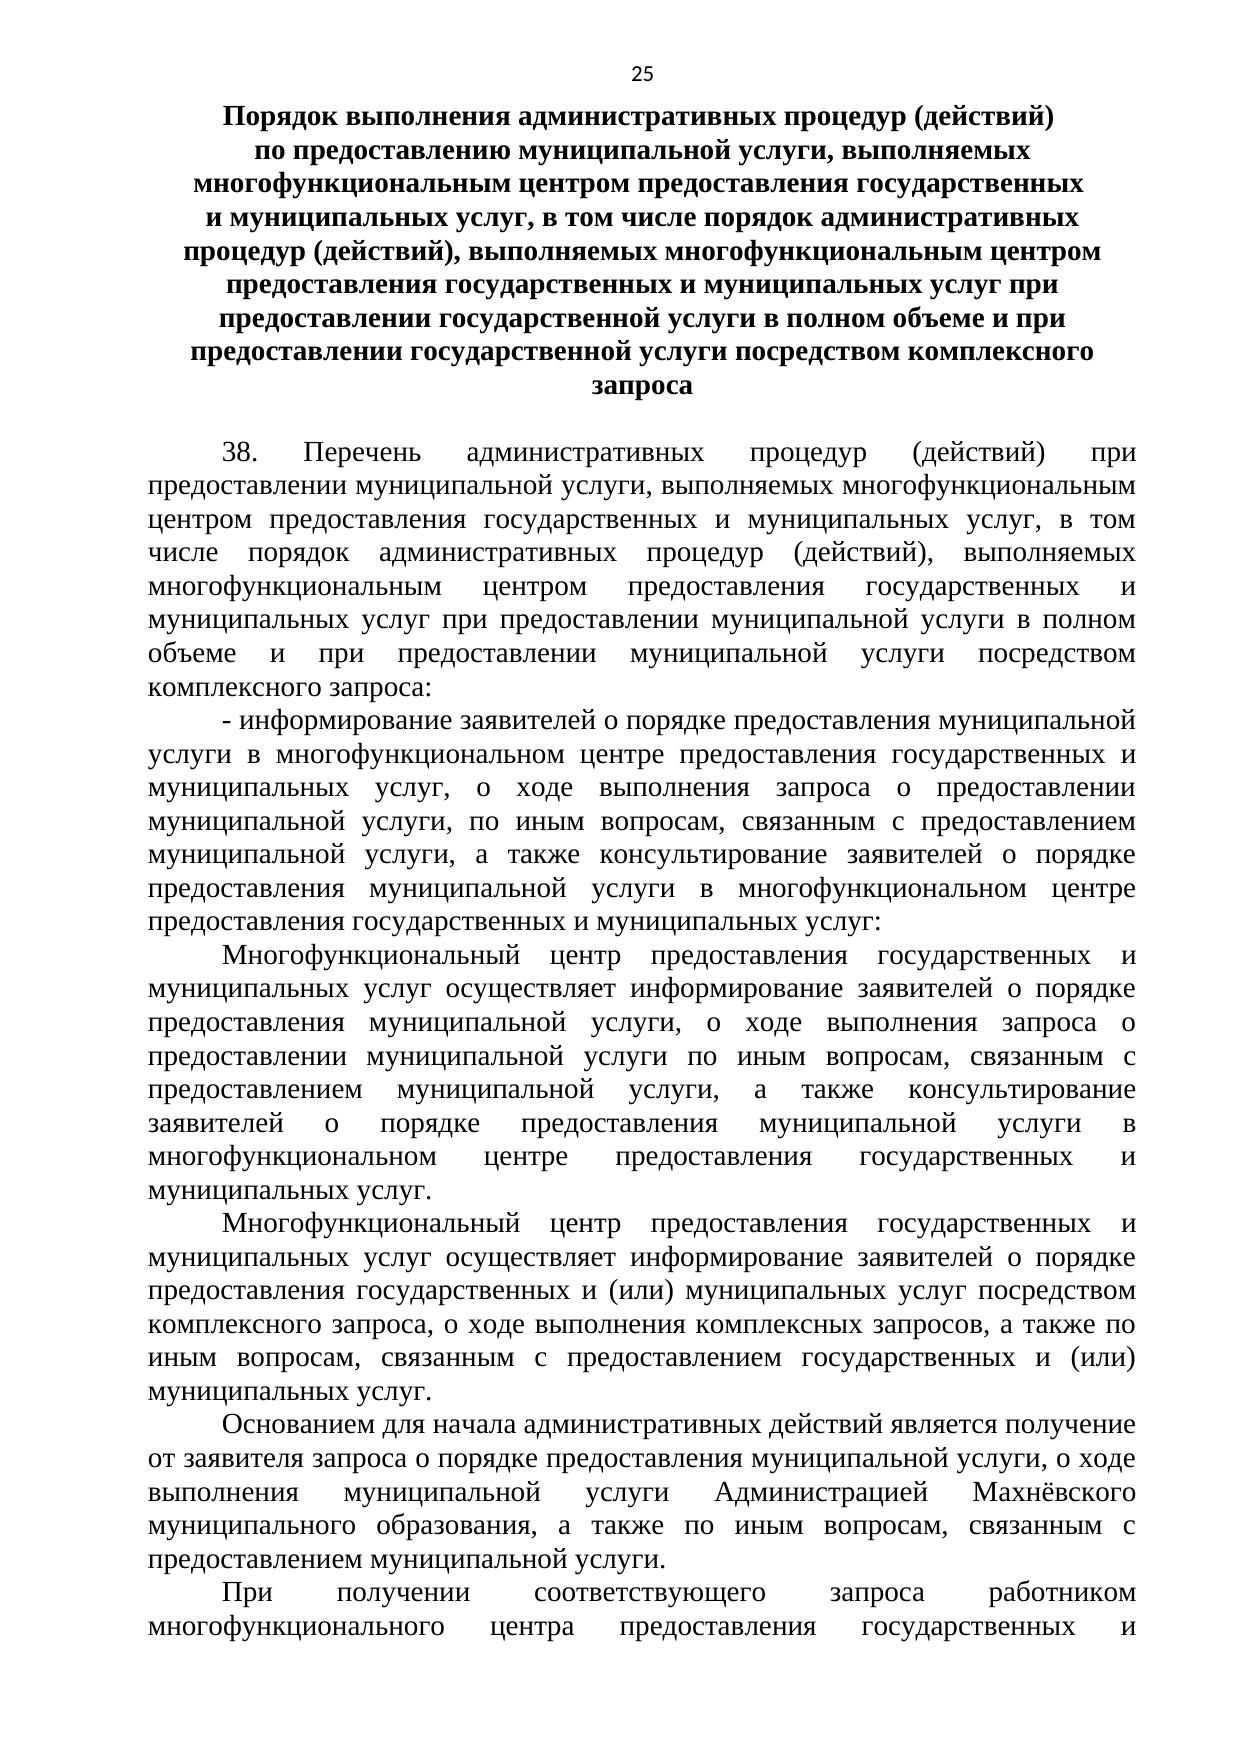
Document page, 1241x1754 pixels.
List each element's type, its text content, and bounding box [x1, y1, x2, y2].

text Многофункциональный центр предоставления государственных и муниципальных услуг осуществляет информирование заявителей о порядке предоставления государственных и (или) муниципальных услуг посредством комплексного запроса, о ходе выполнения комплексных запросов, а также по иным вопросам, связанным с предоставлением государственных и (или) муниципальных услуг. [148, 1205, 1137, 1407]
text 38. Перечень административных процедур (действий) при предоставлении муниципальной услуги, выполняемых многофункциональным центром предоставления государственных и муниципальных услуг, в том числе порядок административных процедур (действий), выполняемых многофункциональным центром предоставления государственных и муниципальных услуг при предоставлении муниципальной услуги в полном объеме и при предоставлении муниципальной услуги посредством комплексного запроса: [148, 434, 1137, 702]
text Многофункциональный центр предоставления государственных и муниципальных услуг осуществляет информирование заявителей о порядке предоставления муниципальной услуги, о ходе выполнения запроса о предоставлении муниципальной услуги по иным вопросам, связанным с предоставлением муниципальной услуги, а также консультирование заявителей о порядке предоставления муниципальной услуги в многофункциональном центре предоставления государственных и муниципальных услуг. [148, 937, 1137, 1205]
text Основанием для начала административных действий является получение от заявителя запроса о порядке предоставления муниципальной услуги, о ходе выполнения муниципальной услуги Администрацией Махнёвского муниципального образования, а также по иным вопросам, связанным с предоставлением муниципальной услуги. [148, 1407, 1137, 1574]
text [148, 1574, 1137, 1641]
text - информирование заявителей о порядке предоставления муниципальной услуги в многофункциональном центре предоставления государственных и муниципальных услуг, о ходе выполнения запроса о предоставлении муниципальной услуги, по иным вопросам, связанным с предоставлением муниципальной услуги, а также консультирование заявителей о порядке предоставления муниципальной услуги в многофункциональном центре предоставления государственных и муниципальных услуг: [148, 702, 1137, 937]
text Порядок выполнения административных процедур (действий) по предоставлению муниципальной услуги, выполняемых многофункциональным центром предоставления государственных и муниципальных услуг, в том числе порядок административных процедур (действий), выполняемых многофункциональным центром предоставления государственных и муниципальных услуг при предоставлении государственной услуги в полном объеме и при предоставлении государственной услуги посредством комплексного запроса [148, 98, 1137, 400]
